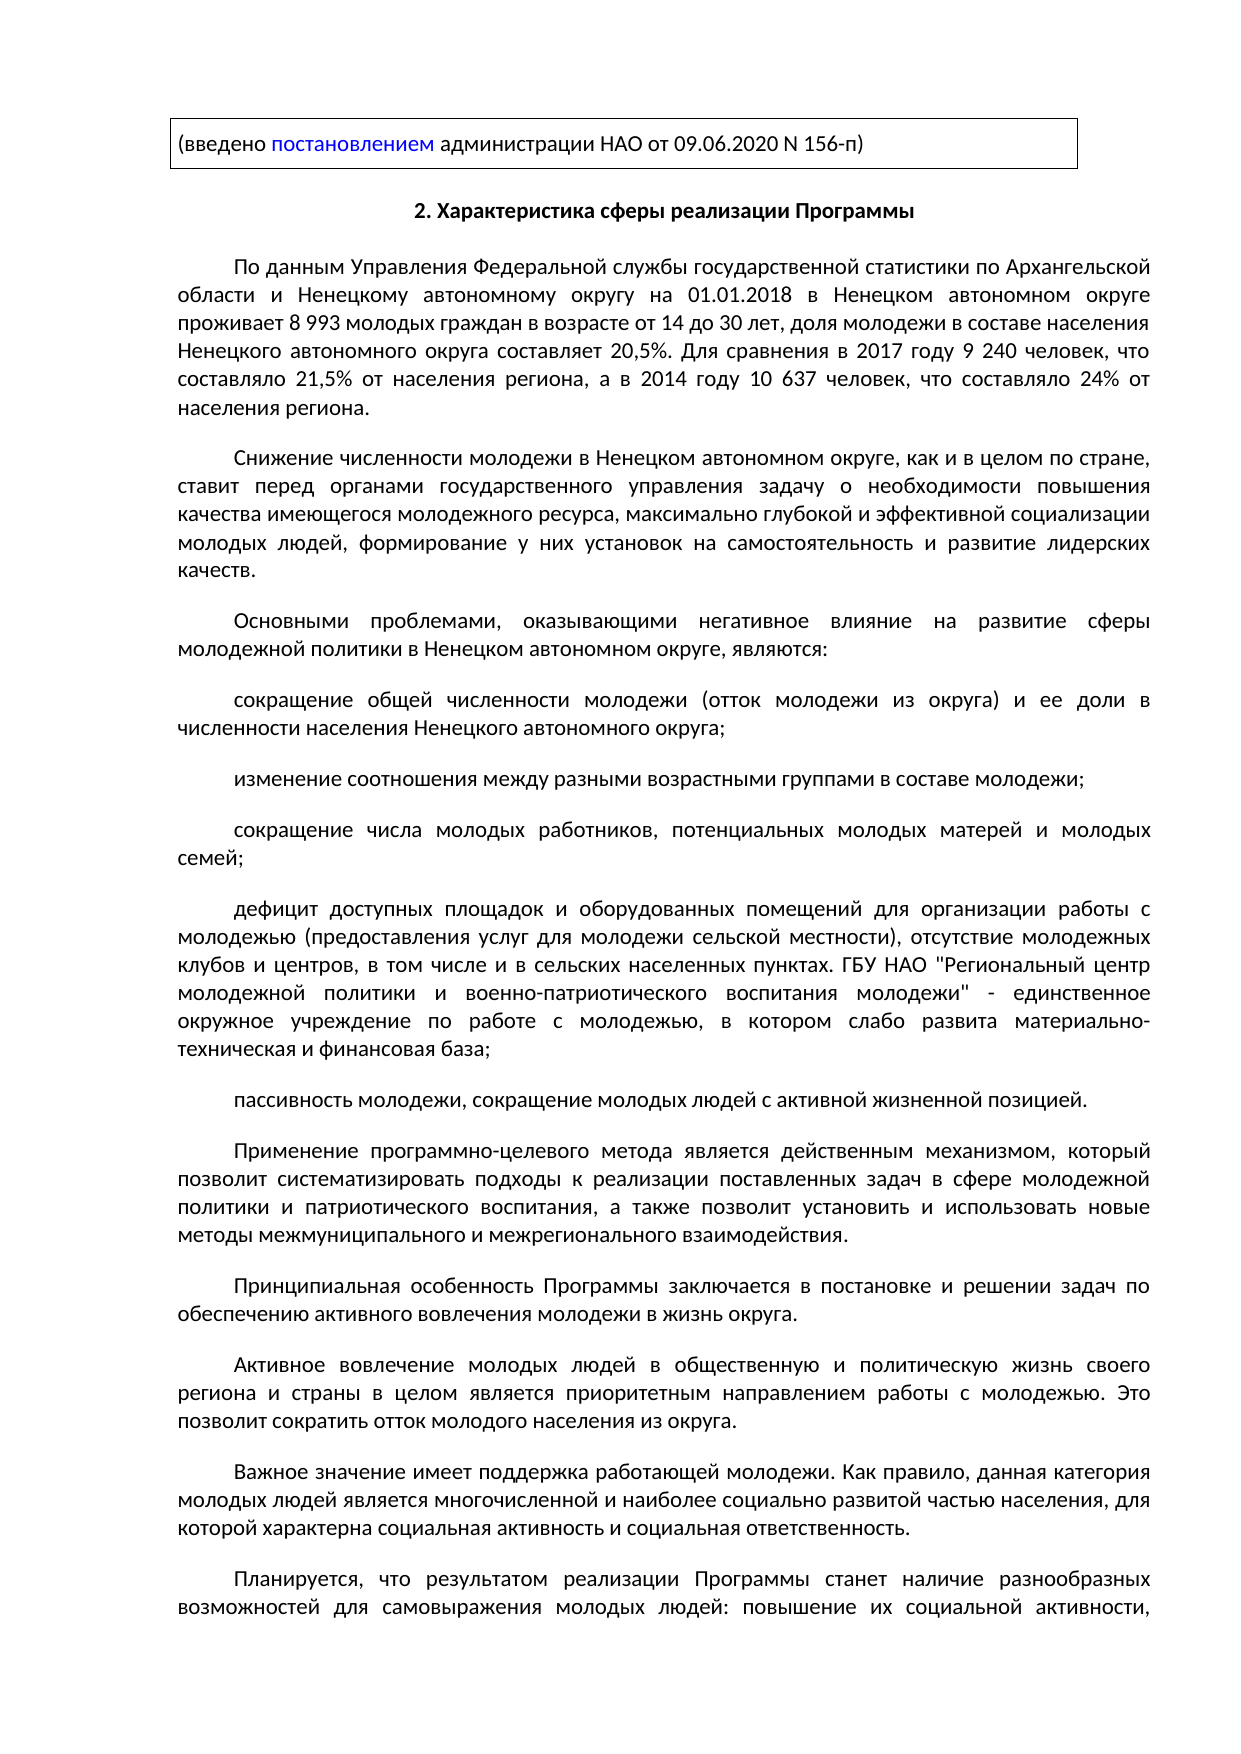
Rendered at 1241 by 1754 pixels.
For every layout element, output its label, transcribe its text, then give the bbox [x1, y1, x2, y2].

text Важное значение имеет поддержка работающей молодежи. Как правило, данная категория молодых людей является многочисленной и наиболее социально развитой частью населения, для которой характерна социальная активность и социальная ответственность. [177, 1457, 1152, 1541]
text Снижение численности молодежи в Ненецком автономном округе, как и в целом по стране, ставит перед органами государственного управления задачу о необходимости повышения качества имеющегося молодежного ресурса, максимально глубокой и эффективной социализации молодых людей, формирование у них установок на самостоятельность и развитие лидерских качеств. [177, 443, 1152, 584]
text пассивность молодежи, сокращение молодых людей с активной жизненной позицией. [177, 1085, 1152, 1113]
text дефицит доступных площадок и оборудованных помещений для организации работы с молодежью (предоставления услуг для молодежи сельской местности), отсутствие молодежных клубов и центров, в том числе и в сельских населенных пунктах. ГБУ НАО "Региональный центр молодежной политики и военно-патриотического воспитания молодежи" - единственное окружное учреждение по работе с молодежью, в котором слабо развита материально-техническая и финансовая база; [177, 894, 1152, 1062]
table_cell (введено постановлением администрации НАО от 09.06.2020 N 156-п) [171, 119, 1077, 167]
text сокращение числа молодых работников, потенциальных молодых матерей и молодых семей; [177, 815, 1152, 871]
text По данным Управления Федеральной службы государственной статистики по Архангельской области и Ненецкому автономному округу на 01.01.2018 в Ненецком автономном округе проживает 8 993 молодых граждан в возрасте от 14 до 30 лет, доля молодежи в составе населения Ненецкого автономного округа составляет 20,5%. Для сравнения в 2017 году 9 240 человек, что составляло 21,5% от населения региона, а в 2014 году 10 637 человек, что составляло 24% от населения региона. [177, 252, 1152, 421]
text сокращение общей численности молодежи (отток молодежи из округа) и ее доли в численности населения Ненецкого автономного округа; [177, 686, 1152, 742]
text изменение соотношения между разными возрастными группами в составе молодежи; [177, 764, 1152, 792]
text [177, 1564, 1152, 1620]
text Основными проблемами, оказывающими негативное влияние на развитие сферы молодежной политики в Ненецком автономном округе, являются: [177, 607, 1152, 663]
text Активное вовлечение молодых людей в общественную и политическую жизнь своего региона и страны в целом является приоритетным направлением работы с молодежью. Это позволит сократить отток молодого населения из округа. [177, 1350, 1152, 1434]
title 2. Характеристика сферы реализации Программы [177, 196, 1152, 224]
text Принципиальная особенность Программы заключается в постановке и решении задач по обеспечению активного вовлечения молодежи в жизнь округа. [177, 1271, 1152, 1327]
text Применение программно-целевого метода является действенным механизмом, который позволит систематизировать подходы к реализации поставленных задач в сфере молодежной политики и патриотического воспитания, а также позволит установить и использовать новые методы межмуниципального и межрегионального взаимодействия. [177, 1136, 1152, 1248]
